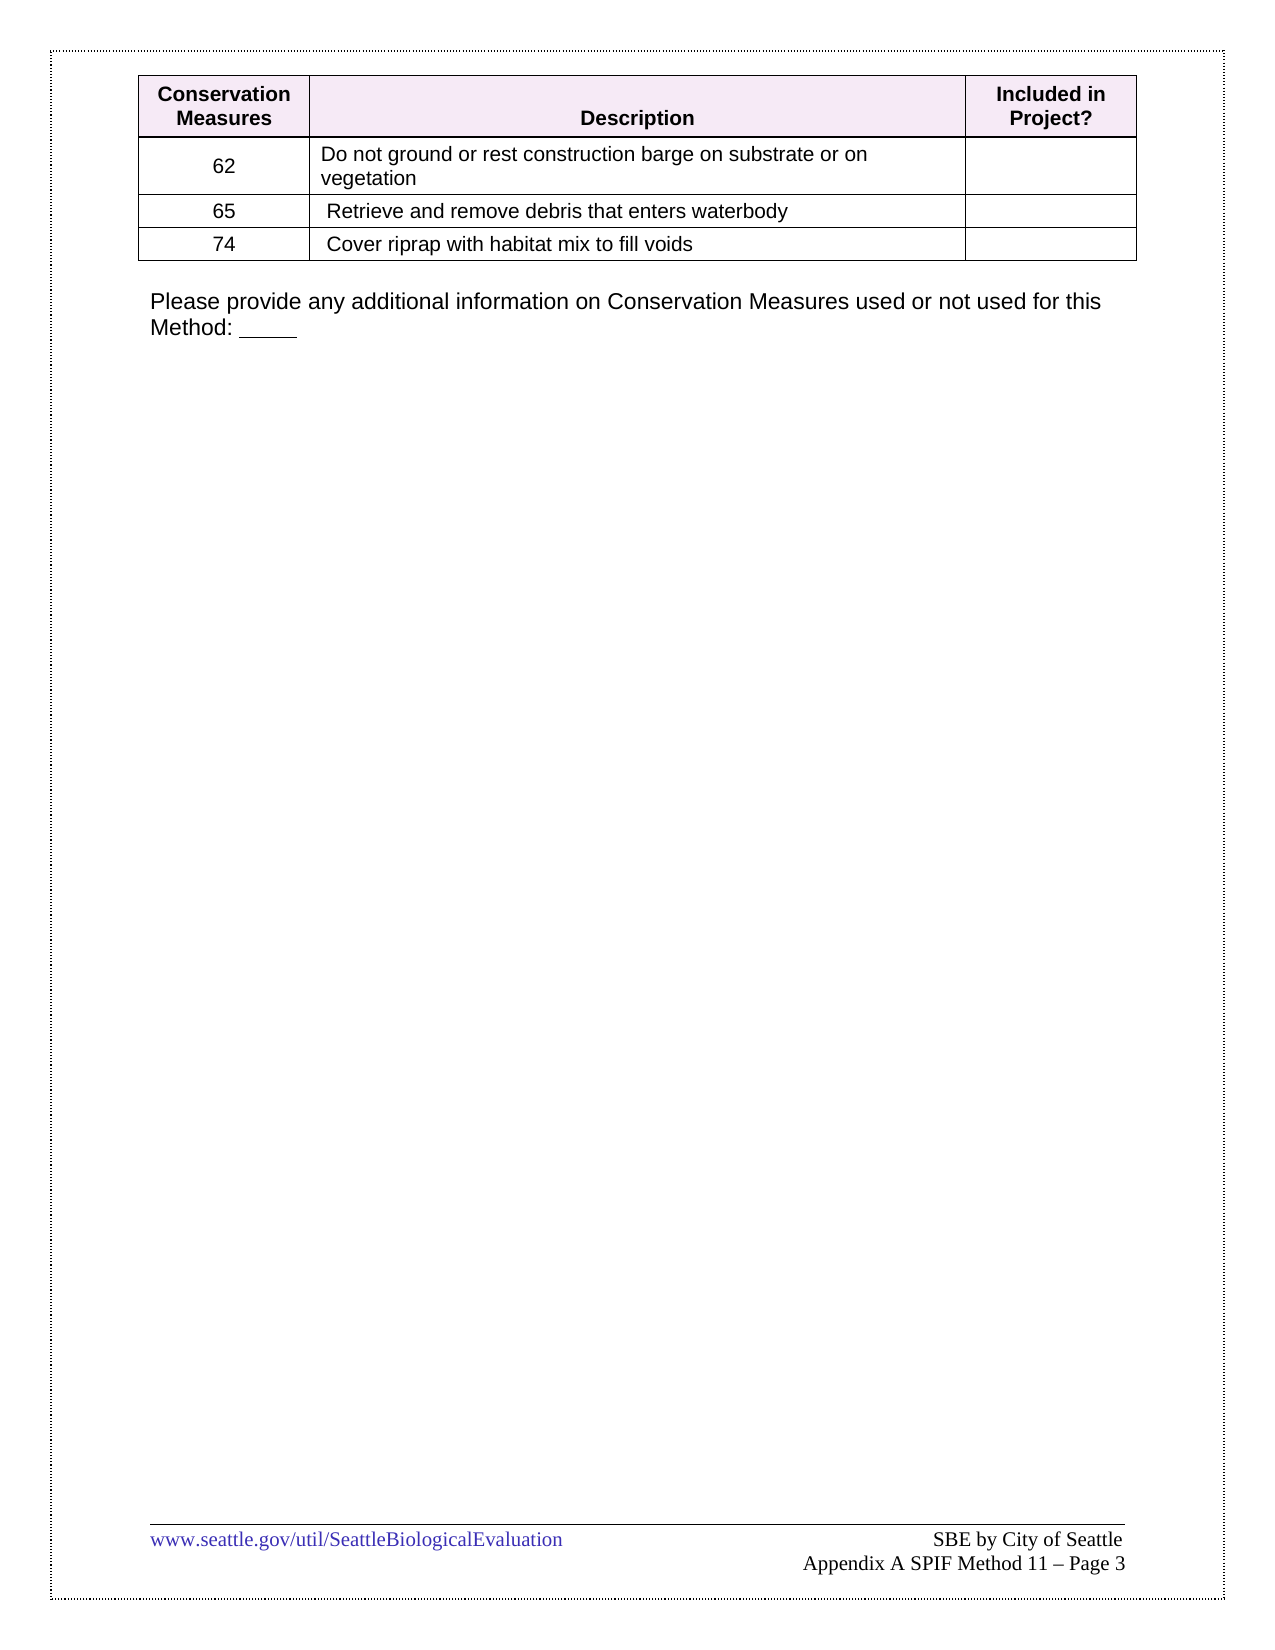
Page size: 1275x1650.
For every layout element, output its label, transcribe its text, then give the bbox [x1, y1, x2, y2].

table_header Included in Project? [966, 76, 1136, 136]
table_cell [966, 195, 1136, 227]
table_cell Retrieve and remove debris that enters waterbody [310, 195, 965, 227]
table_cell Do not ground or rest construction barge on substrate or on vegetation [310, 138, 965, 194]
table_cell 62 [139, 138, 309, 194]
table_cell 65 [139, 195, 309, 227]
table_header Description [310, 76, 965, 136]
table_cell [966, 138, 1136, 194]
text Please provide any additional information on Conservation Measures used or not used for this Method: [150, 288, 1125, 341]
table_cell 74 [139, 228, 309, 260]
table_header Conservation Measures [139, 76, 309, 136]
table_cell [966, 228, 1136, 260]
table_cell Cover riprap with habitat mix to fill voids [310, 228, 965, 260]
